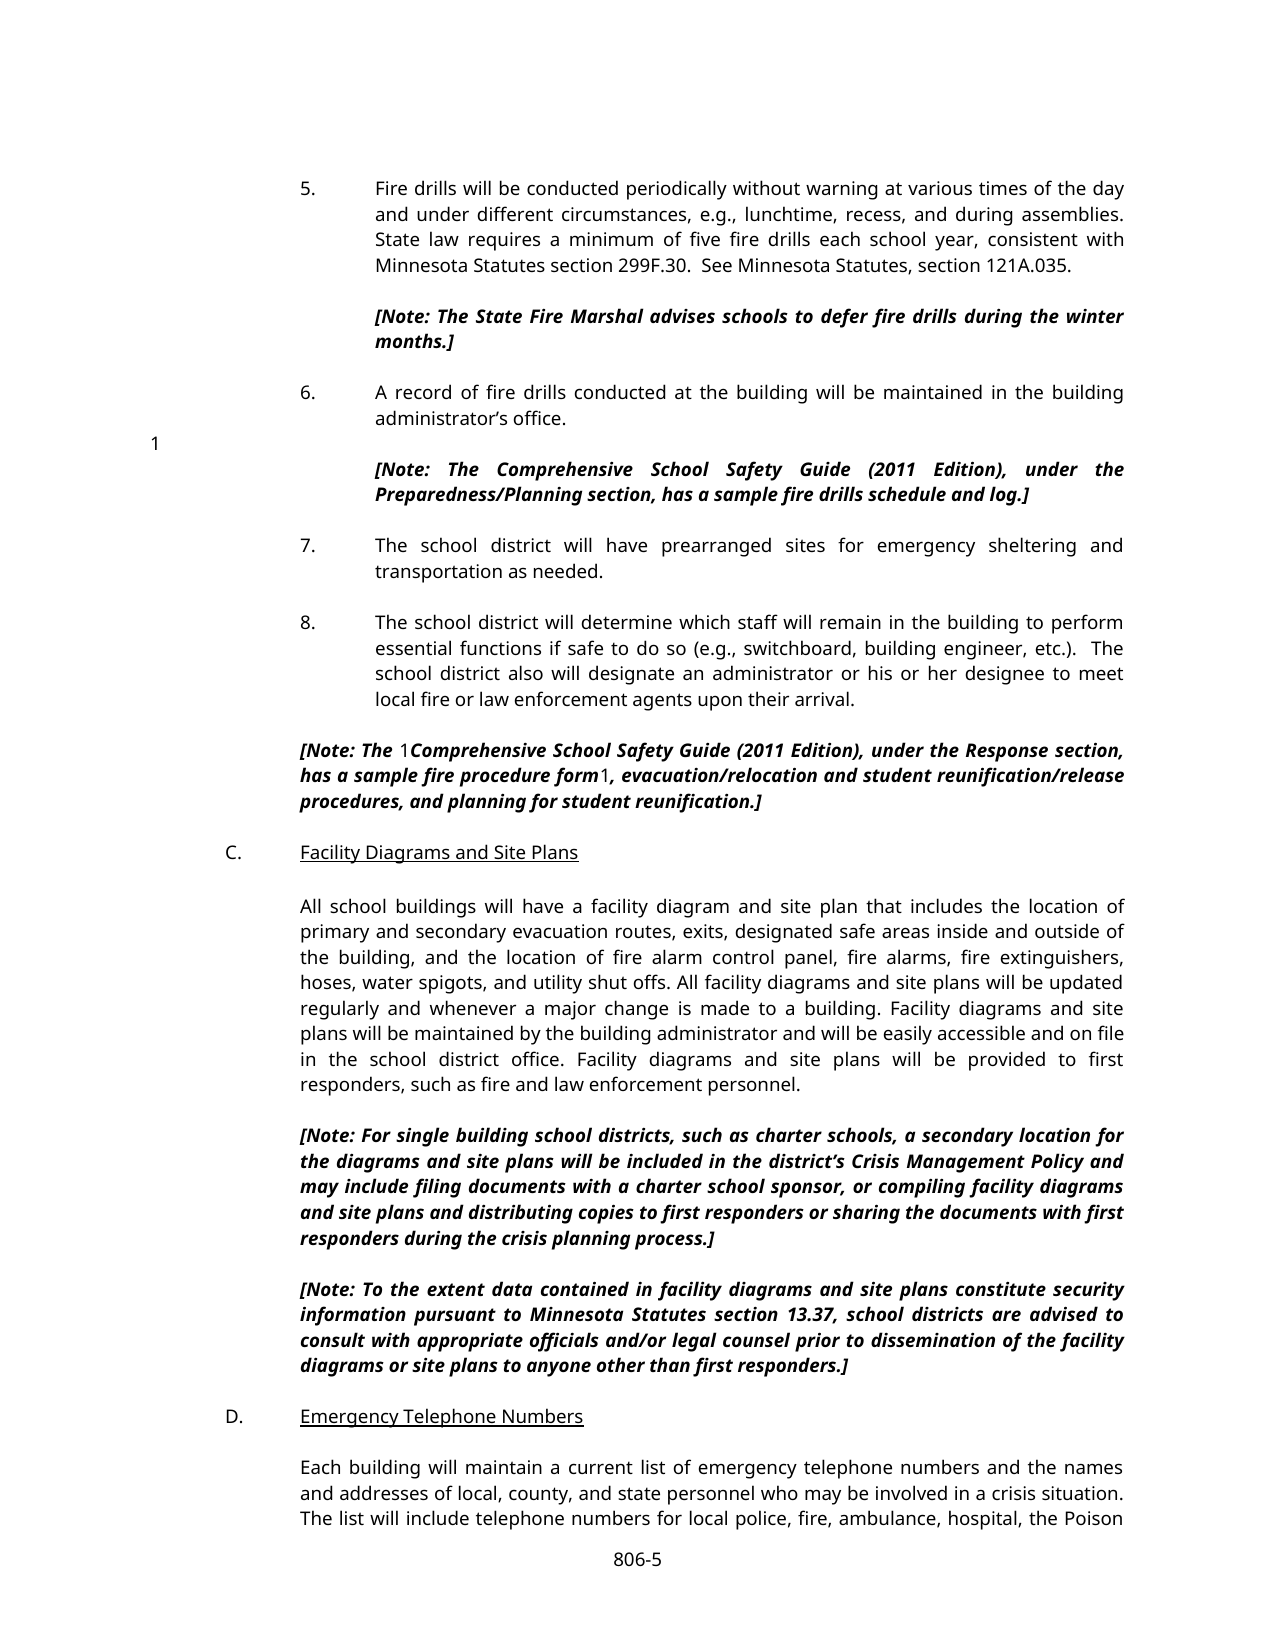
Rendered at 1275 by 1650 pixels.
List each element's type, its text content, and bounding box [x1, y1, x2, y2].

text All school buildings will have a facility diagram and site plan that includes the location of primary and secondary evacuation routes, exits, designated safe areas inside and outside of the building, and the location of fire alarm control panel, fire alarms, fire extinguishers, hoses, water spigots, and utility shut offs. All facility diagrams and site plans will be updated regularly and whenever a major change is made to a building. Facility diagrams and site plans will be maintained by the building administrator and will be easily accessible and on file in the school district office. Facility diagrams and site plans will be provided to first responders, such as fire and law enforcement personnel. [300, 893, 1125, 1097]
text 5. Fire drills will be conducted periodically without warning at various times of the day and under different circumstances, e.g., lunchtime, recess, and during assemblies. State law requires a minimum of five fire drills each school year, consistent with Minnesota Statutes section 299F.30. See Minnesota Statutes, section 121A.035. [300, 176, 1125, 278]
text [Note: The Comprehensive School Safety Guide (2011 Edition), under the Response section, has a sample fire procedure form, evacuation/relocation and student reunification/release procedures, and planning for student reunification.] [300, 737, 1125, 813]
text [300, 1454, 1125, 1531]
text [Note: The Comprehensive School Safety Guide (2011 Edition), under the Preparedness/Planning section, has a sample fire drills schedule and log.] [375, 456, 1125, 507]
text C. Facility Diagrams and Site Plans [150, 839, 1125, 864]
text 6. A record of fire drills conducted at the building will be maintained in the building administrator’s office. [300, 380, 1125, 431]
text [Note: For single building school districts, such as charter schools, a secondary location for the diagrams and site plans will be included in the district’s Crisis Management Policy and may include filing documents with a charter school sponsor, or compiling facility diagrams and site plans and distributing copies to first responders or sharing the documents with first responders during the crisis planning process.] [300, 1123, 1125, 1250]
text D. Emergency Telephone Numbers [150, 1403, 1125, 1429]
text 8. The school district will determine which staff will remain in the building to perform essential functions if safe to do so (e.g., switchboard, building engineer, etc.). The school district also will designate an administrator or his or her designee to meet local fire or law enforcement agents upon their arrival. [300, 609, 1125, 711]
text [Note: The State Fire Marshal advises schools to defer fire drills during the winter months.] [375, 303, 1125, 354]
text [Note: To the extent data contained in facility diagrams and site plans constitute security information pursuant to Minnesota Statutes section 13.37, school districts are advised to consult with appropriate officials and/or legal counsel prior to dissemination of the facility diagrams or site plans to anyone other than first responders.] [300, 1276, 1125, 1378]
text 7. The school district will have prearranged sites for emergency sheltering and transportation as needed. [300, 533, 1125, 584]
